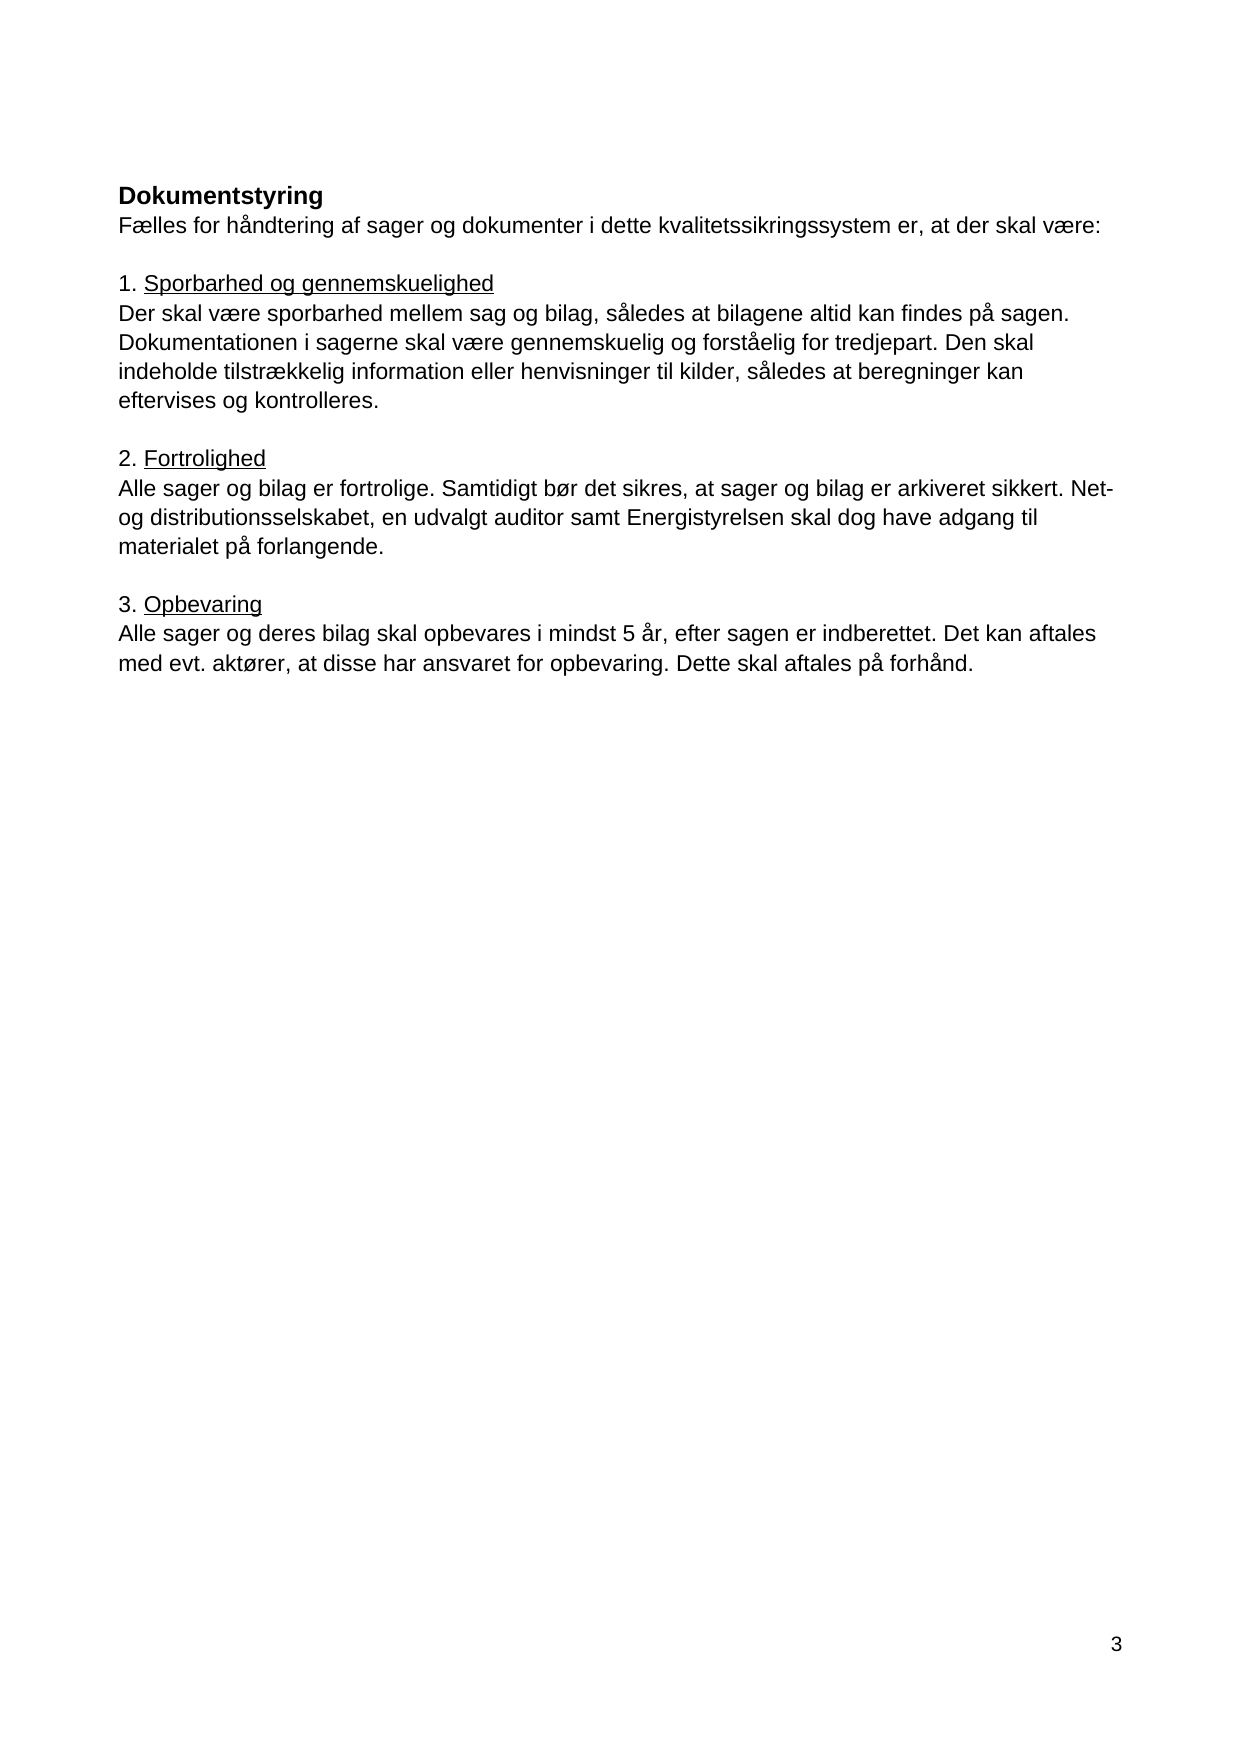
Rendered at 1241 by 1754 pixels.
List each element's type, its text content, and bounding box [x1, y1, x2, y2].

text 2. Fortrolighed [118, 443, 1122, 473]
text Fælles for håndtering af sager og dokumenter i dette kvalitetssikringssystem er, at der skal være: [118, 210, 1122, 239]
subtitle Dokumentstyring [118, 181, 1122, 210]
text Alle sager og bilag er fortrolige. Samtidigt bør det sikres, at sager og bilag er arkiveret sikkert. Net- og distributionsselskabet, en udvalgt auditor samt Energistyrelsen skal dog have adgang til materialet på forlangende. [118, 473, 1122, 560]
text Alle sager og deres bilag skal opbevares i mindst 5 år, efter sagen er indberettet. Det kan aftales med evt. aktører, at disse har ansvaret for opbevaring. Dette skal aftales på forhånd. [118, 618, 1122, 677]
text 1. Sporbarhed og gennemskuelighed [118, 268, 1122, 298]
text Der skal være sporbarhed mellem sag og bilag, således at bilagene altid kan findes på sagen. Dokumentationen i sagerne skal være gennemskuelig og forståelig for tredjepart. Den skal indeholde tilstrækkelig information eller henvisninger til kilder, således at beregninger kan eftervises og kontrolleres. [118, 298, 1122, 414]
text 3. Opbevaring [118, 589, 1122, 618]
